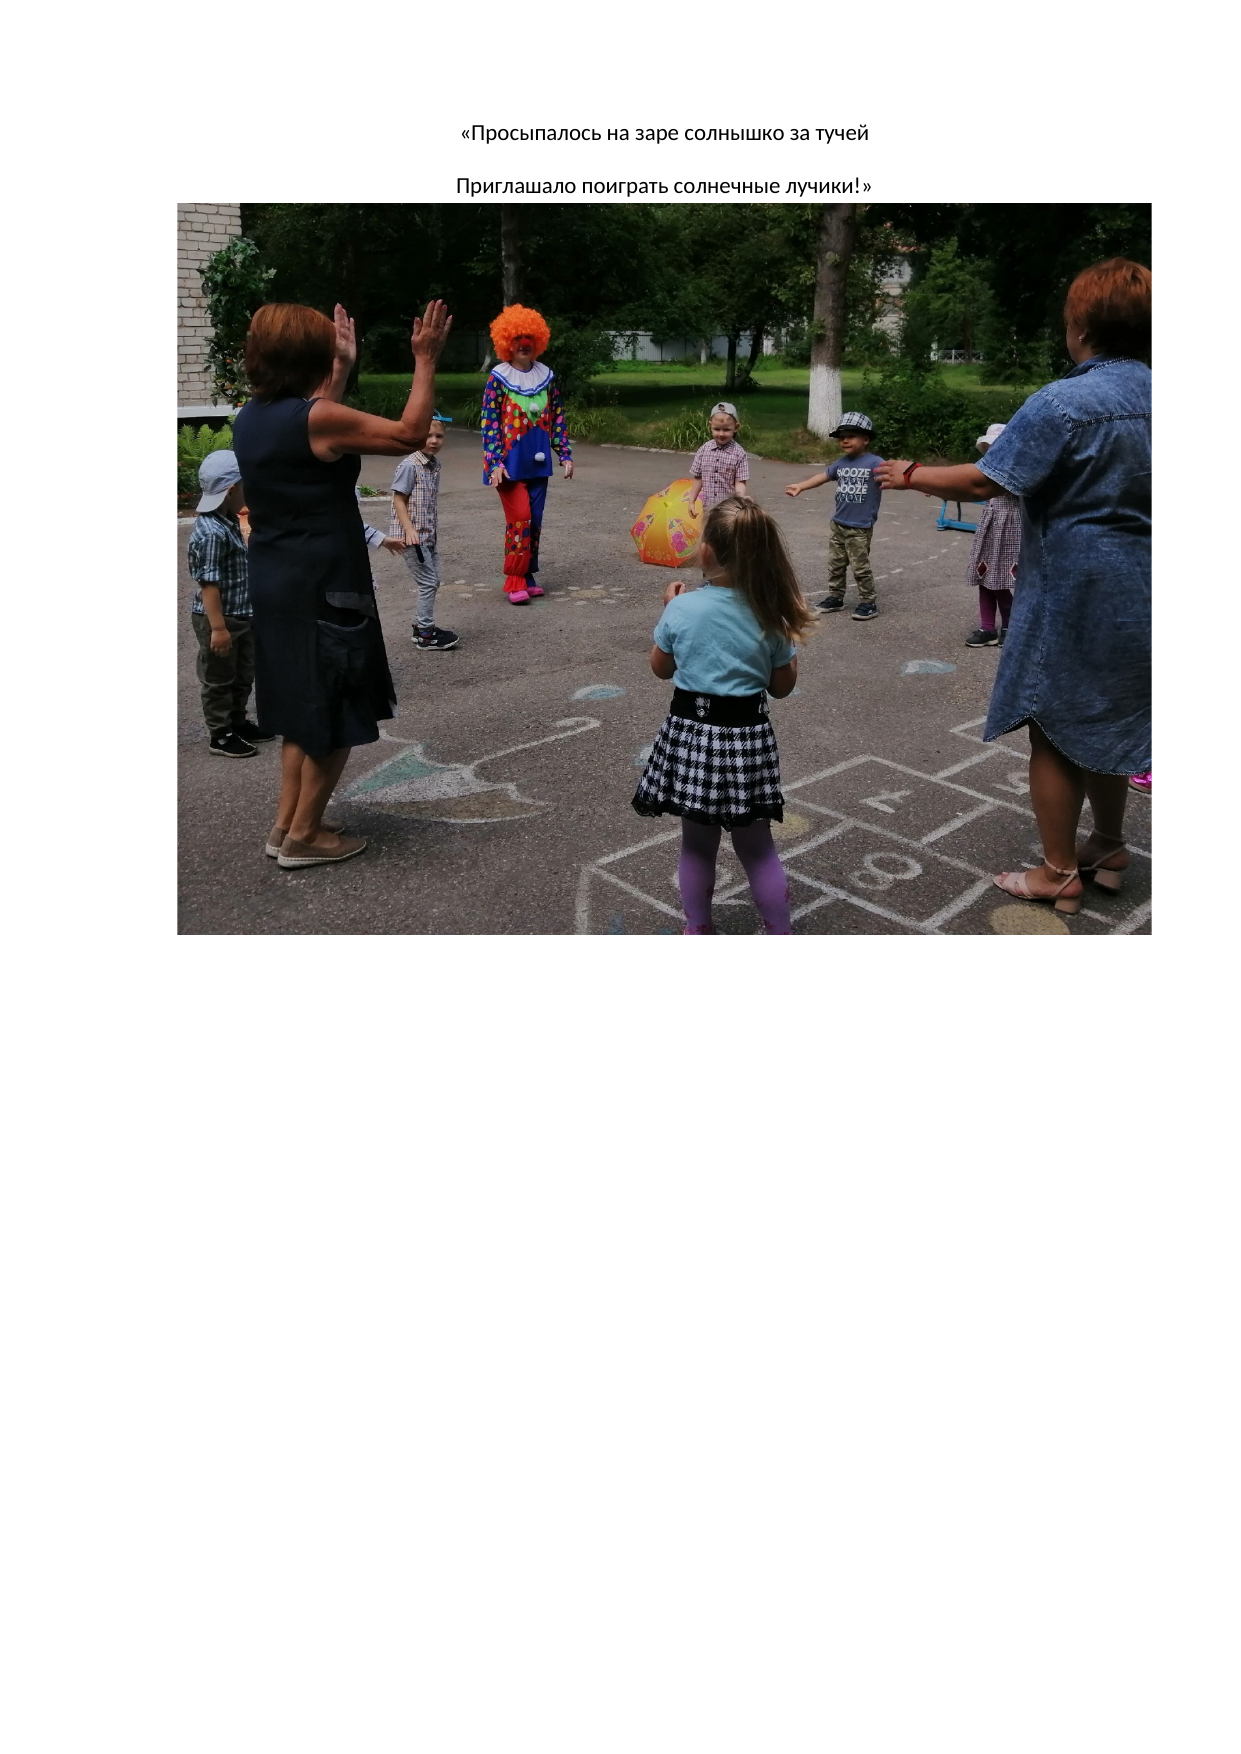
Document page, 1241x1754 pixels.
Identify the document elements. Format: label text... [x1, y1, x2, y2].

picture [177, 203, 1152, 935]
text «Просыпалось на заре солнышко за тучей [177, 118, 1152, 146]
text Приглашало поиграть солнечные лучики!» [177, 171, 1152, 203]
